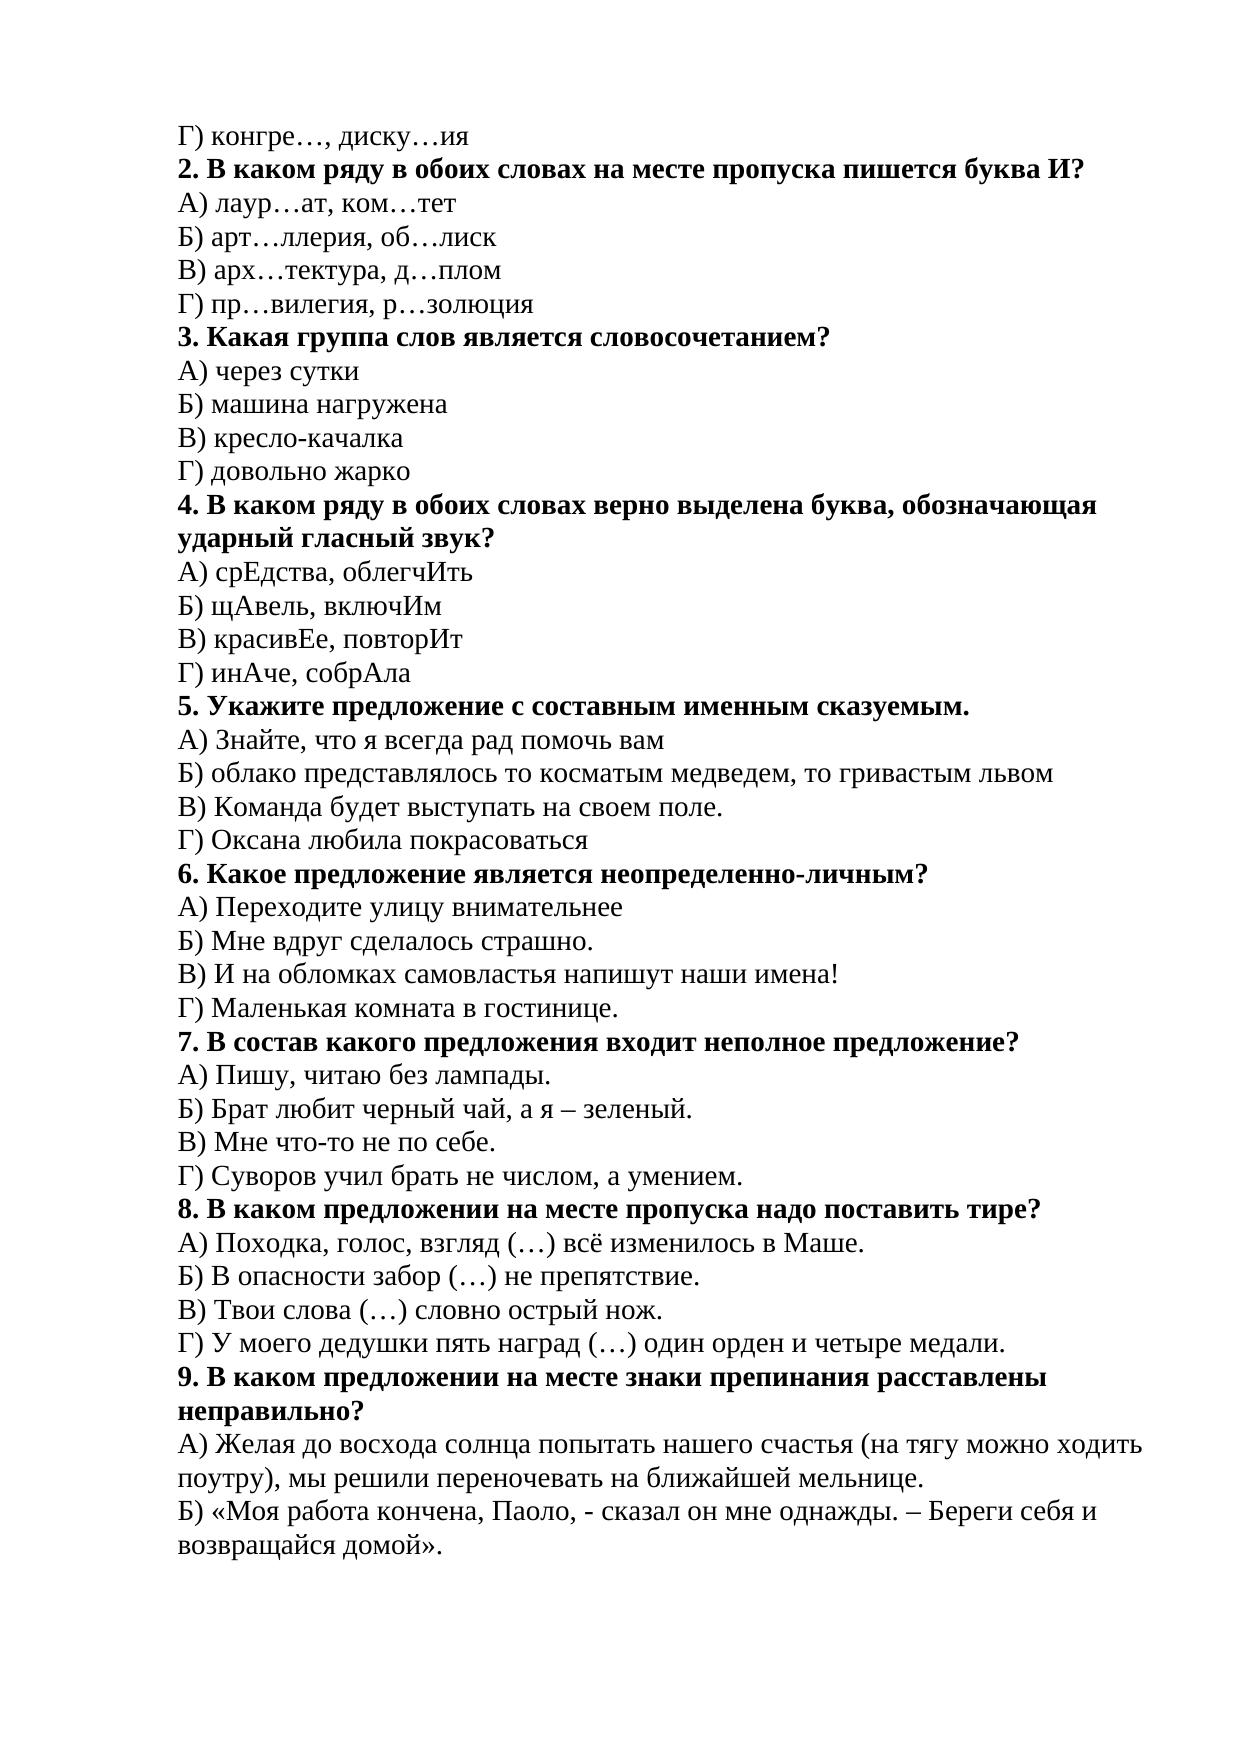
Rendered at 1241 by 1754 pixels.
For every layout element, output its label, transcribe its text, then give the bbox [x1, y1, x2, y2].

text А) лаур…ат, ком…тет [177, 185, 1152, 219]
text Б) Мне вдруг сделалось страшно. [177, 923, 1152, 957]
text Г) Суворов учил брать не числом, а умением. [177, 1158, 1152, 1191]
text В) кресло-качалка [177, 420, 1152, 453]
text Б) машина нагружена [177, 386, 1152, 420]
text Г) У моего дедушки пять наград (…) один орден и четыре медали. [177, 1326, 1152, 1359]
text Б) щАвель, включИм [177, 588, 1152, 621]
text А) срЕдства, облегчИть [177, 554, 1152, 588]
text Г) Маленькая комната в гостинице. [177, 990, 1152, 1024]
text Б) арт…ллерия, об…лиск [177, 219, 1152, 252]
text В) Команда будет выступать на своем поле. [177, 789, 1152, 822]
text Г) Оксана любила покрасоваться [177, 822, 1152, 856]
text 9. В каком предложении на месте знаки препинания расставлены неправильно? [177, 1359, 1152, 1426]
text Б) Брат любит черный чай, а я – зеленый. [177, 1091, 1152, 1124]
text 6. Какое предложение является неопределенно-личным? [177, 856, 1152, 889]
text Б) В опасности забор (…) не препятствие. [177, 1258, 1152, 1292]
text А) через сутки [177, 353, 1152, 386]
text 8. В каком предложении на месте пропуска надо поставить тире? [177, 1191, 1152, 1225]
text А) Пишу, читаю без лампады. [177, 1057, 1152, 1091]
text Б) облако представлялось то косматым медведем, то гривастым львом [177, 755, 1152, 789]
text Г) довольно жарко [177, 453, 1152, 487]
text А) Желая до восхода солнца попытать нашего счастья (на тягу можно ходить поутру), мы решили переночевать на ближайшей мельнице. [177, 1426, 1152, 1493]
text В) красивЕе, повторИт [177, 621, 1152, 655]
text 3. Какая группа слов является словосочетанием? [177, 319, 1152, 353]
text Б) «Моя работа кончена, Паоло, - сказал он мне однажды. – Береги себя и возвращайся домой». [177, 1493, 1152, 1560]
text Г) инАче, собрАла [177, 655, 1152, 688]
text А) Походка, голос, взгляд (…) всё изменилось в Маше. [177, 1225, 1152, 1258]
text 7. В состав какого предложения входит неполное предложение? [177, 1024, 1152, 1057]
text 5. Укажите предложение с составным именным сказуемым. [177, 688, 1152, 722]
text Г) конгре…, диску…ия [177, 118, 1152, 152]
text А) Переходите улицу внимательнее [177, 889, 1152, 923]
text В) арх…тектура, д…плом [177, 252, 1152, 286]
text А) Знайте, что я всегда рад помочь вам [177, 722, 1152, 755]
text В) Твои слова (…) словно острый нож. [177, 1292, 1152, 1326]
text В) Мне что-то не по себе. [177, 1124, 1152, 1158]
text 4. В каком ряду в обоих словах верно выделена буква, обозначающая ударный гласный звук? [177, 487, 1152, 554]
text Г) пр…вилегия, р…золюция [177, 286, 1152, 319]
text В) И на обломках самовластья напишут наши имена! [177, 957, 1152, 990]
text 2. В каком ряду в обоих словах на месте пропуска пишется буква И? [177, 152, 1152, 185]
